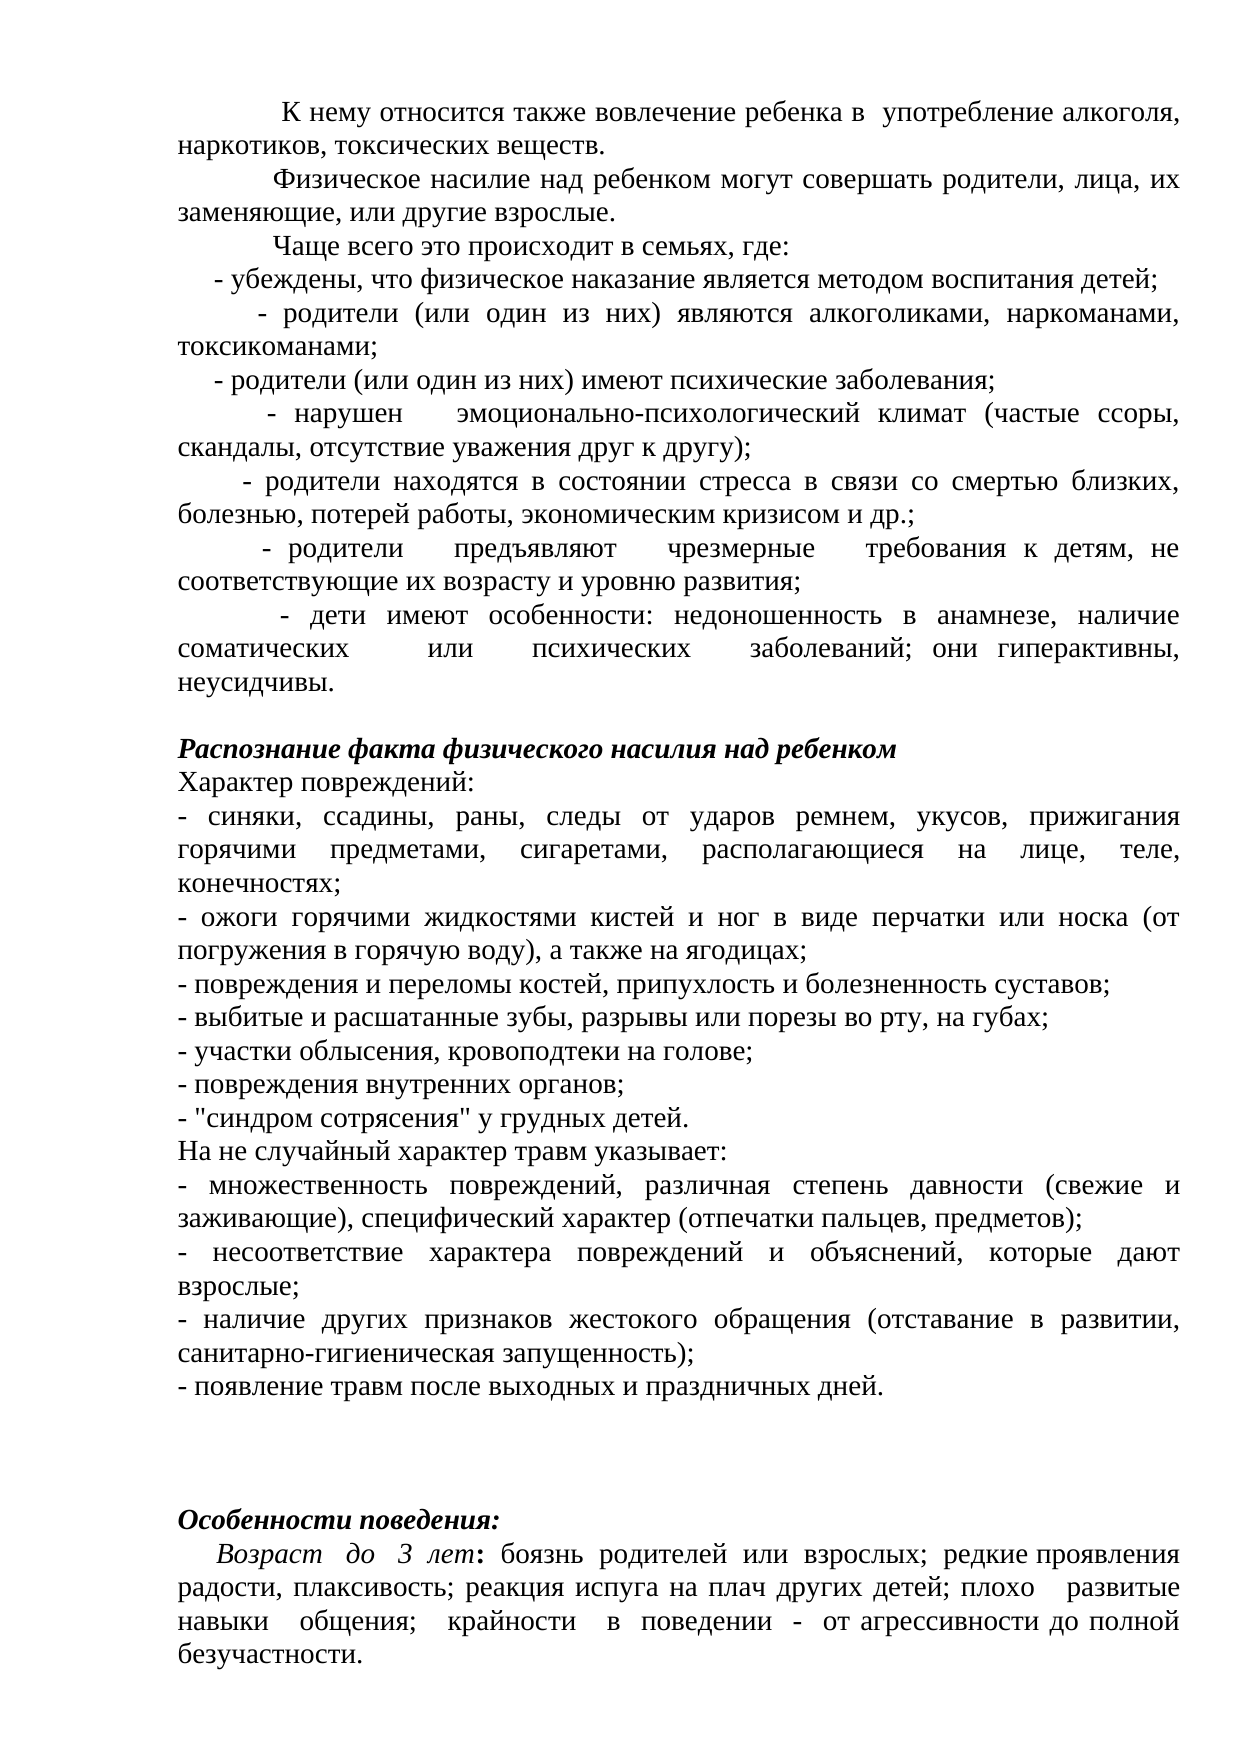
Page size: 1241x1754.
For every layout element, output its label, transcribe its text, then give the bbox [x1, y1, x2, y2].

text - повреждения внутренних органов; [177, 1066, 1181, 1100]
text Чаще всего это происходит в семьях, где: [177, 228, 1181, 261]
text К нему относится также вовлечение ребенка в употребление алкоголя, наркотиков, токсических веществ. [177, 94, 1181, 161]
text Физическое насилие над ребенком могут совершать родители, лица, их заменяющие, или другие взрослые. [177, 161, 1181, 228]
text Распознание факта физического насилия над ребенком [177, 731, 1181, 764]
text - ожоги горячими жидкостями кистей и ног в виде перчатки или носка (от погружения в горячую воду), а также на ягодицах; [177, 899, 1181, 966]
text - нарушен эмоционально-психологический климат (частые ссоры, скандалы, отсутствие уважения друг к другу); [177, 396, 1181, 463]
text - наличие других признаков жестокого обращения (отставание в развитии, санитарно-гигиеническая запущенность); [177, 1301, 1181, 1368]
text - родители предъявляют чрезмерные требования к детям, не соответствующие их возрасту и уровню развития; [177, 530, 1181, 597]
text - повреждения и переломы костей, припухлость и болезненность суставов; [177, 966, 1181, 999]
text - дети имеют особенности: недоношенность в анамнезе, наличие соматических или психических заболеваний; они гиперактивны, неусидчивы. [177, 597, 1181, 697]
text Особенности поведения: [177, 1502, 1181, 1536]
text - множественность повреждений, различная степень давности (свежие и заживающие), специфический характер (отпечатки пальцев, предметов); [177, 1167, 1181, 1234]
text Характер повреждений: [177, 764, 1181, 798]
text - родители (или один из них) имеют психические заболевания; [177, 362, 1181, 396]
text - "синдром сотрясения" у грудных детей. [177, 1100, 1181, 1133]
text - синяки, ссадины, раны, следы от ударов ремнем, укусов, прижигания горячими предметами, сигаретами, располагающиеся на лице, теле, конечностях; [177, 798, 1181, 899]
text - убеждены, что физическое наказание является методом воспитания детей; [177, 261, 1181, 295]
text - появление травм после выходных и праздничных дней. [177, 1368, 1181, 1402]
text - участки облысения, кровоподтеки на голове; [177, 1033, 1181, 1066]
text - родители находятся в состоянии стресса в связи со смертью близких, болезнью, потерей работы, экономическим кризисом и др.; [177, 463, 1181, 530]
text - несоответствие характера повреждений и объяснений, которые дают взрослые; [177, 1234, 1181, 1301]
text - родители (или один из них) являются алкоголиками, наркоманами, токсикоманами; [177, 295, 1181, 362]
text Возраст до 3 лет: боязнь родителей или взрослых; редкие проявления радости, плаксивость; реакция испуга на плач других детей; плохо развитые навыки общения; крайности в поведении - от агрессивности до полной безучастности. [177, 1536, 1181, 1670]
text - выбитые и расшатанные зубы, разрывы или порезы во рту, на губах; [177, 999, 1181, 1033]
text На не случайный характер травм указывает: [177, 1133, 1181, 1167]
